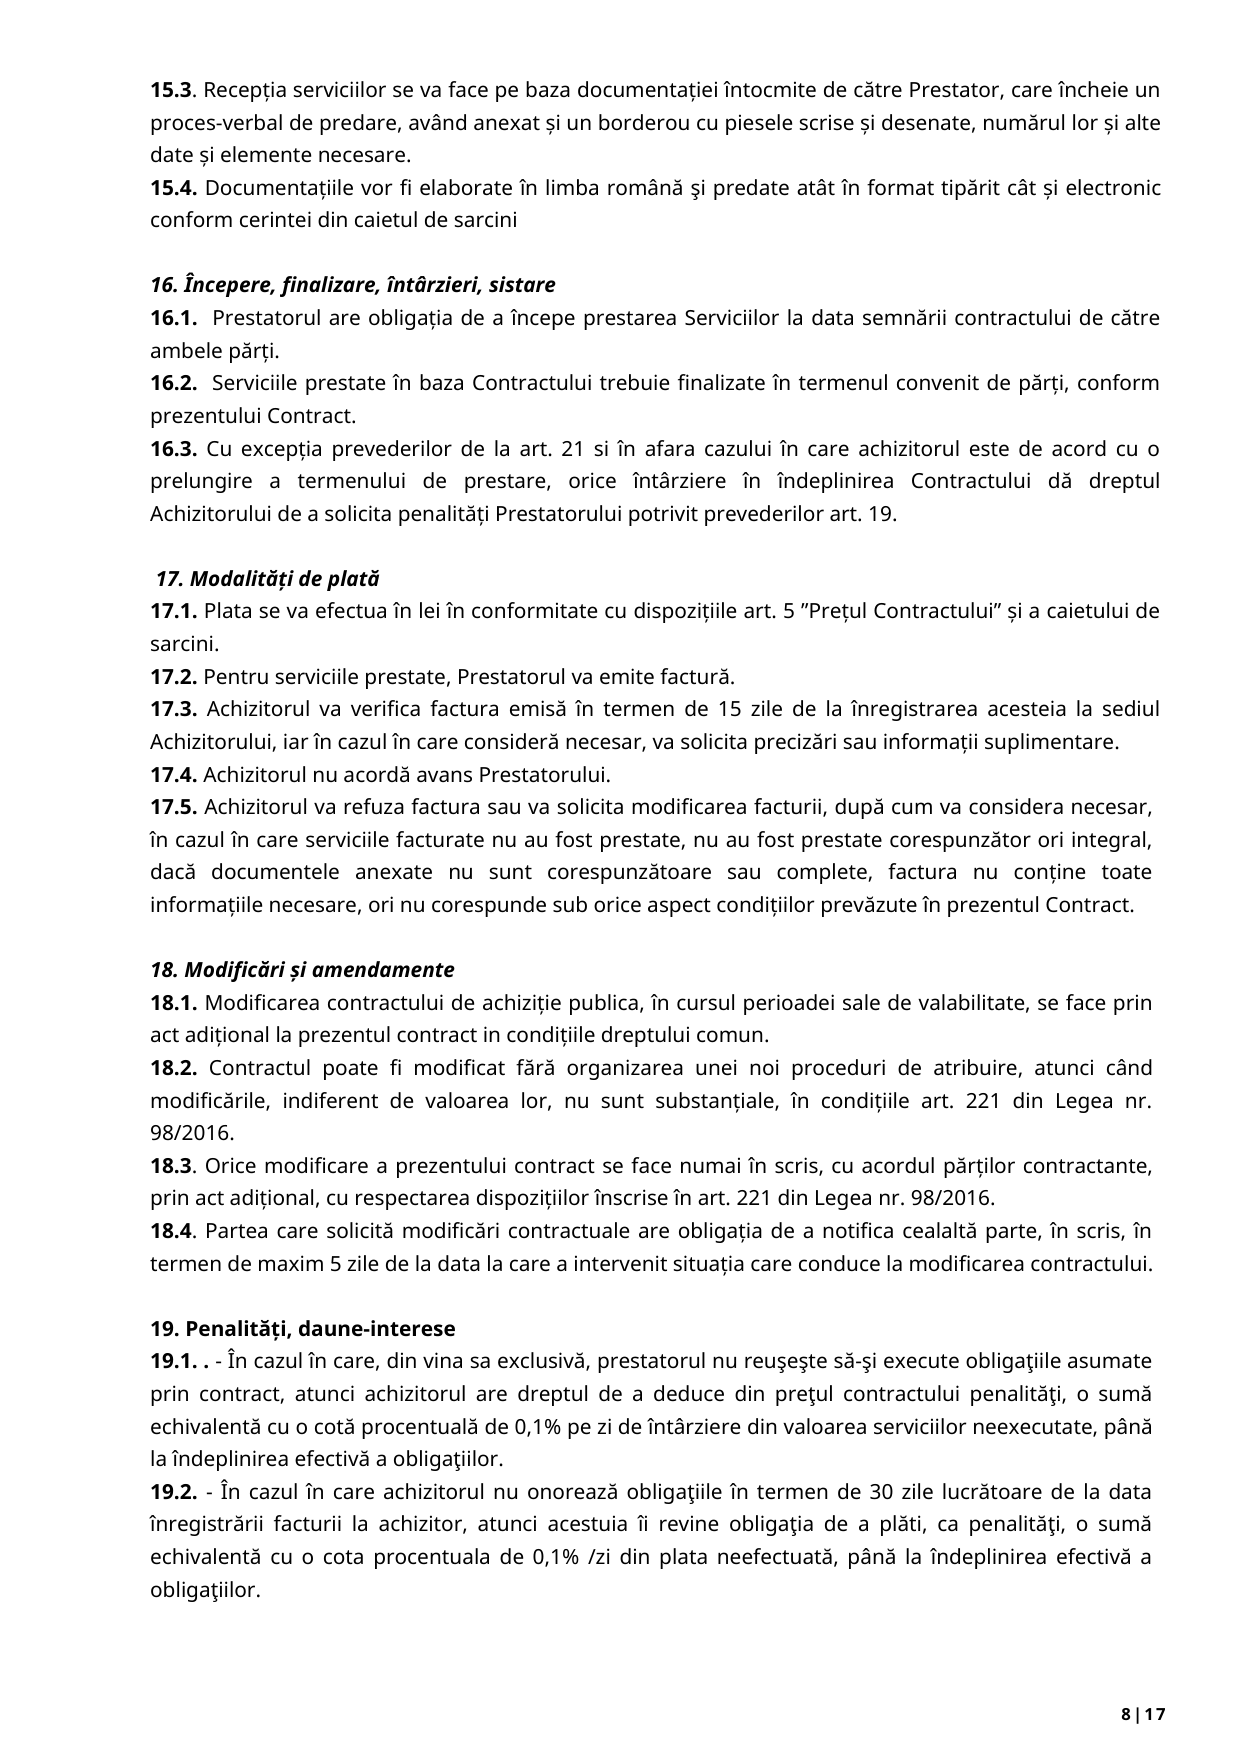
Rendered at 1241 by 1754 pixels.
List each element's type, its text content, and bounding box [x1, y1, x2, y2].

text 15.4. Documentațiile vor fi elaborate în limba română şi predate atât în format tipărit cât și electronic conform cerintei din caietul de sarcini [150, 173, 1162, 234]
text 17.3. Achizitorul va verifica factura emisă în termen de 15 zile de la înregistrarea acesteia la sediul Achizitorului, iar în cazul în care consideră necesar, va solicita precizări sau informații suplimentare. [150, 694, 1162, 756]
text 18.1. Modificarea contractului de achiziție publica, în cursul perioadei sale de valabilitate, se face prin act adițional la prezentul contract in condițiile dreptului comun. [150, 988, 1154, 1049]
text 19. Penalități, daune-interese [150, 1314, 1154, 1342]
text 18. Modificări și amendamente [150, 955, 1154, 984]
text 16.2. Serviciile prestate în baza Contractului trebuie finalizate în termenul convenit de părți, conform prezentului Contract. [150, 368, 1162, 429]
text 16.3. Cu excepția prevederilor de la art. 21 si în afara cazului în care achizitorul este de acord cu o prelungire a termenului de prestare, orice întârziere în îndeplinirea Contractului dă dreptul Achizitorului de a solicita penalități Prestatorului potrivit prevederilor art. 19. [150, 434, 1162, 527]
text 19.2. - În cazul în care achizitorul nu onorează obligaţiile în termen de 30 zile lucrătoare de la data înregistrării facturii la achizitor, atunci acestuia îi revine obligaţia de a plăti, ca penalităţi, o sumă echivalentă cu o cota procentuala de 0,1% /zi din plata neefectuată, până la îndeplinirea efectivă a obligaţiilor. [150, 1477, 1154, 1603]
text 19.1. . - În cazul în care, din vina sa exclusivă, prestatorul nu reuşeşte să-şi execute obligaţiile asumate prin contract, atunci achizitorul are dreptul de a deduce din preţul contractului penalităţi, o sumă echivalentă cu o cotă procentuală de 0,1% pe zi de întârziere din valoarea serviciilor neexecutate, până la îndeplinirea efectivă a obligaţiilor. [150, 1347, 1154, 1473]
text 18.3. Orice modificare a prezentului contract se face numai în scris, cu acordul părților contractante, prin act adițional, cu respectarea dispozițiilor înscrise în art. 221 din Legea nr. 98/2016. [150, 1151, 1154, 1212]
text 18.2. Contractul poate fi modificat fără organizarea unei noi proceduri de atribuire, atunci când modificările, indiferent de valoarea lor, nu sunt substanțiale, în condițiile art. 221 din Legea nr. 98/2016. [150, 1053, 1154, 1147]
text 16. Începere, finalizare, întârzieri, sistare [150, 271, 1162, 299]
text 17.4. Achizitorul nu acordă avans Prestatorului. [150, 760, 1162, 788]
text 15.3. Recepția serviciilor se va face pe baza documentației întocmite de către Prestator, care încheie un proces-verbal de predare, având anexat și un borderou cu piesele scrise și desenate, numărul lor și alte date și elemente necesare. [150, 75, 1162, 169]
text 17.5. Achizitorul va refuza factura sau va solicita modificarea facturii, după cum va considera necesar, în cazul în care serviciile facturate nu au fost prestate, nu au fost prestate corespunzător ori integral, dacă documentele anexate nu sunt corespunzătoare sau complete, factura nu conține toate informațiile necesare, ori nu corespunde sub orice aspect condițiilor prevăzute în prezentul Contract. [150, 792, 1154, 918]
text 18.4. Partea care solicită modificări contractuale are obligația de a notifica cealaltă parte, în scris, în termen de maxim 5 zile de la data la care a intervenit situația care conduce la modificarea contractului. [150, 1216, 1154, 1277]
text 16.1. Prestatorul are obligația de a începe prestarea Serviciilor la data semnării contractului de către ambele părți. [150, 303, 1162, 364]
text 17.2. Pentru serviciile prestate, Prestatorul va emite factură. [150, 662, 1162, 690]
text 17. Modalități de plată [150, 564, 1162, 592]
text 17.1. Plata se va efectua în lei în conformitate cu dispozițiile art. 5 ”Prețul Contractului” și a caietului de sarcini. [150, 597, 1162, 658]
